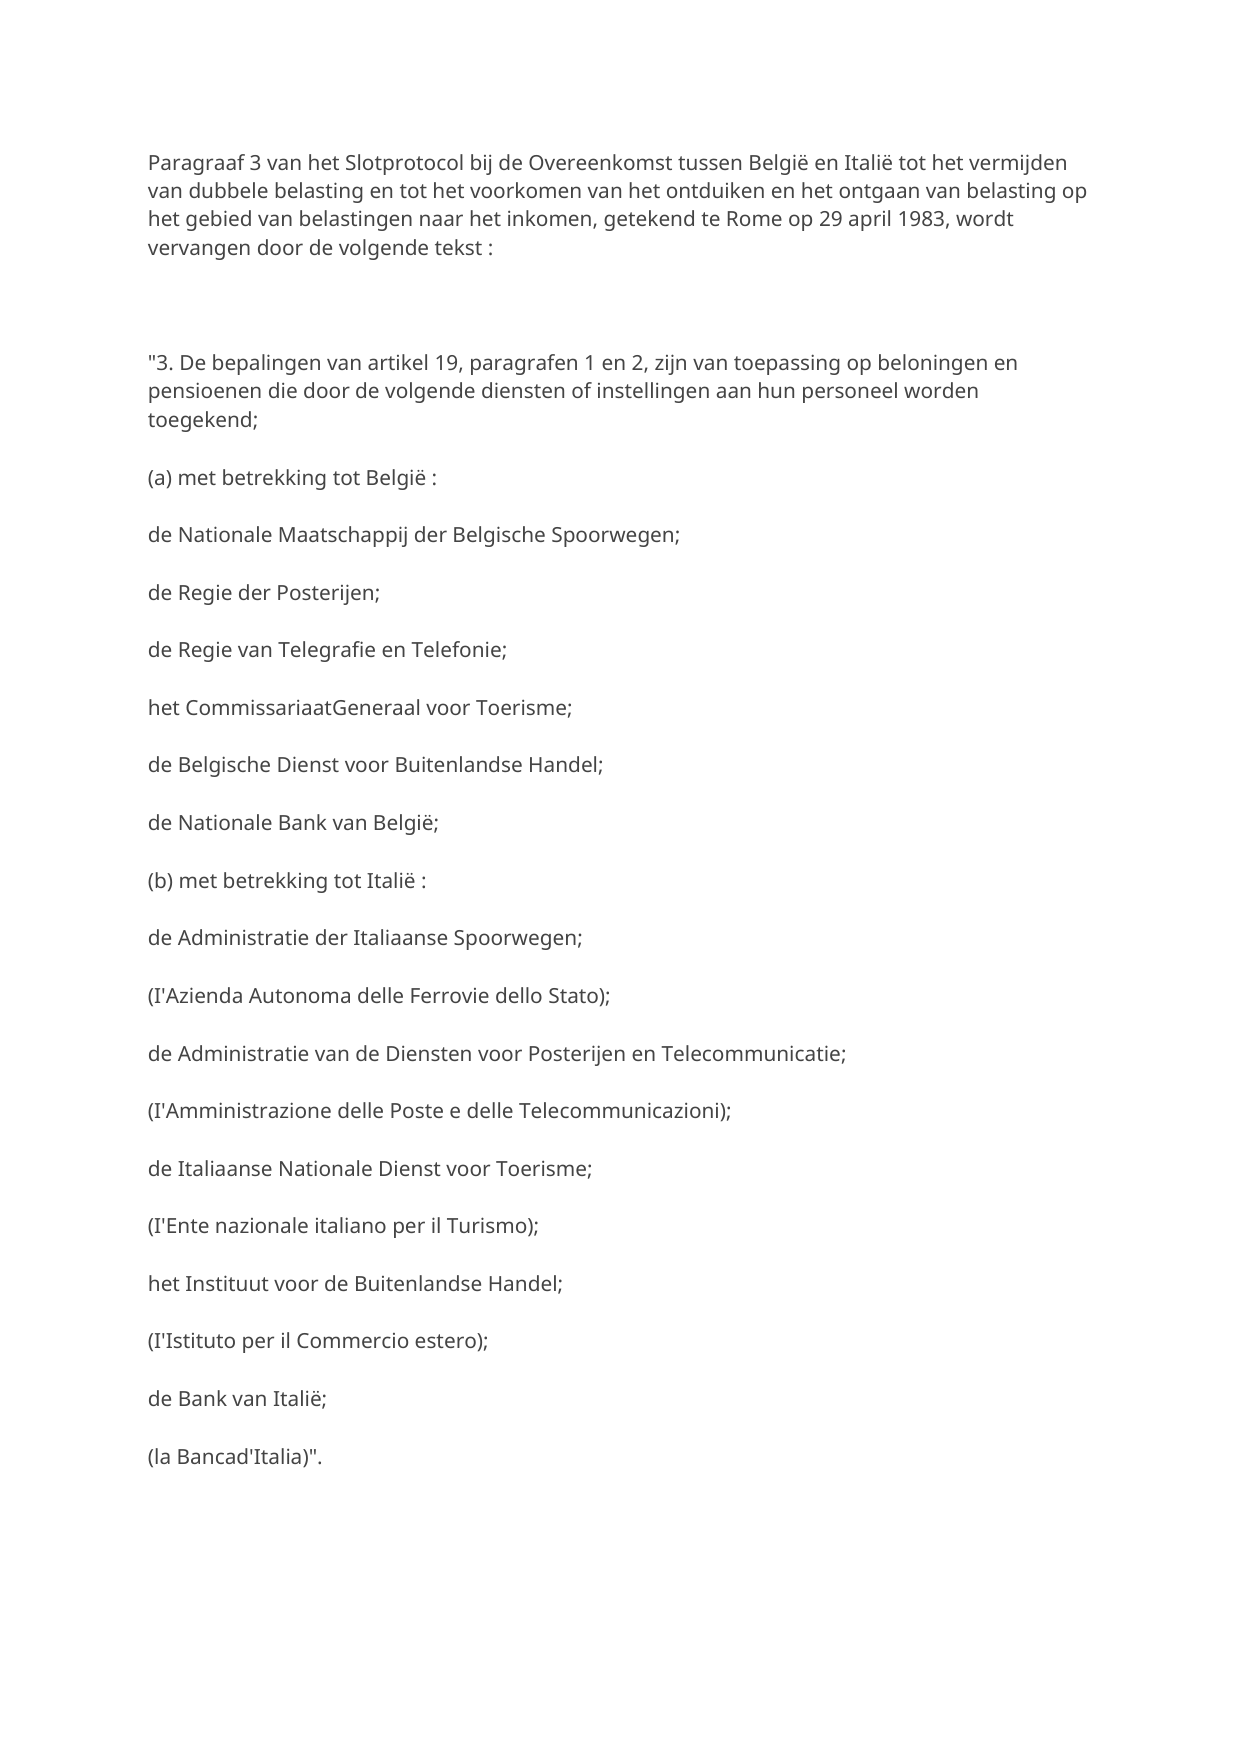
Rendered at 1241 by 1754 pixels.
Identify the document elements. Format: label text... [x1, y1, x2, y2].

text de Belgische Dienst voor Buitenlandse Handel; [148, 751, 1093, 779]
text de Italiaanse Nationale Dienst voor Toerisme; [148, 1154, 1093, 1182]
text (I'Ente nazionale italiano per il Turismo); [148, 1211, 1093, 1240]
text (I'Istituto per il Commercio estero); [148, 1327, 1093, 1355]
text de Nationale Bank van België; [148, 808, 1093, 837]
text de Regie van Telegrafie en Telefonie; [148, 635, 1093, 664]
text (I'Azienda Autonoma delle Ferrovie dello Stato); [148, 981, 1093, 1009]
text "3. De bepalingen van artikel 19, paragrafen 1 en 2, zijn van toepassing op beloningen en pensioenen die door de volgende diensten of instellingen aan hun personeel worden toegekend; [148, 348, 1093, 433]
text (b) met betrekking tot Italië : [148, 866, 1093, 894]
text het Instituut voor de Buitenlandse Handel; [148, 1269, 1093, 1297]
text (I'Amministrazione delle Poste e delle Telecommunicazioni); [148, 1096, 1093, 1125]
text de Administratie der Italiaanse Spoorwegen; [148, 923, 1093, 952]
text het CommissariaatGeneraal voor Toerisme; [148, 693, 1093, 721]
text de Nationale Maatschappij der Belgische Spoorwegen; [148, 520, 1093, 549]
text de Administratie van de Diensten voor Posterijen en Telecommunicatie; [148, 1039, 1093, 1067]
text (a) met betrekking tot België : [148, 463, 1093, 491]
text Paragraaf 3 van het Slotprotocol bij de Overeenkomst tussen België en Italië tot het vermijden van dubbele belasting en tot het voorkomen van het ontduiken en het ontgaan van belasting op het gebied van belastingen naar het inkomen, getekend te Rome op 29 april 1983, wordt vervangen door de volgende tekst : [148, 148, 1093, 261]
text de Regie der Posterijen; [148, 578, 1093, 606]
text de Bank van Italië; [148, 1384, 1093, 1413]
text (la Bancad'Italia)". [148, 1442, 1093, 1470]
